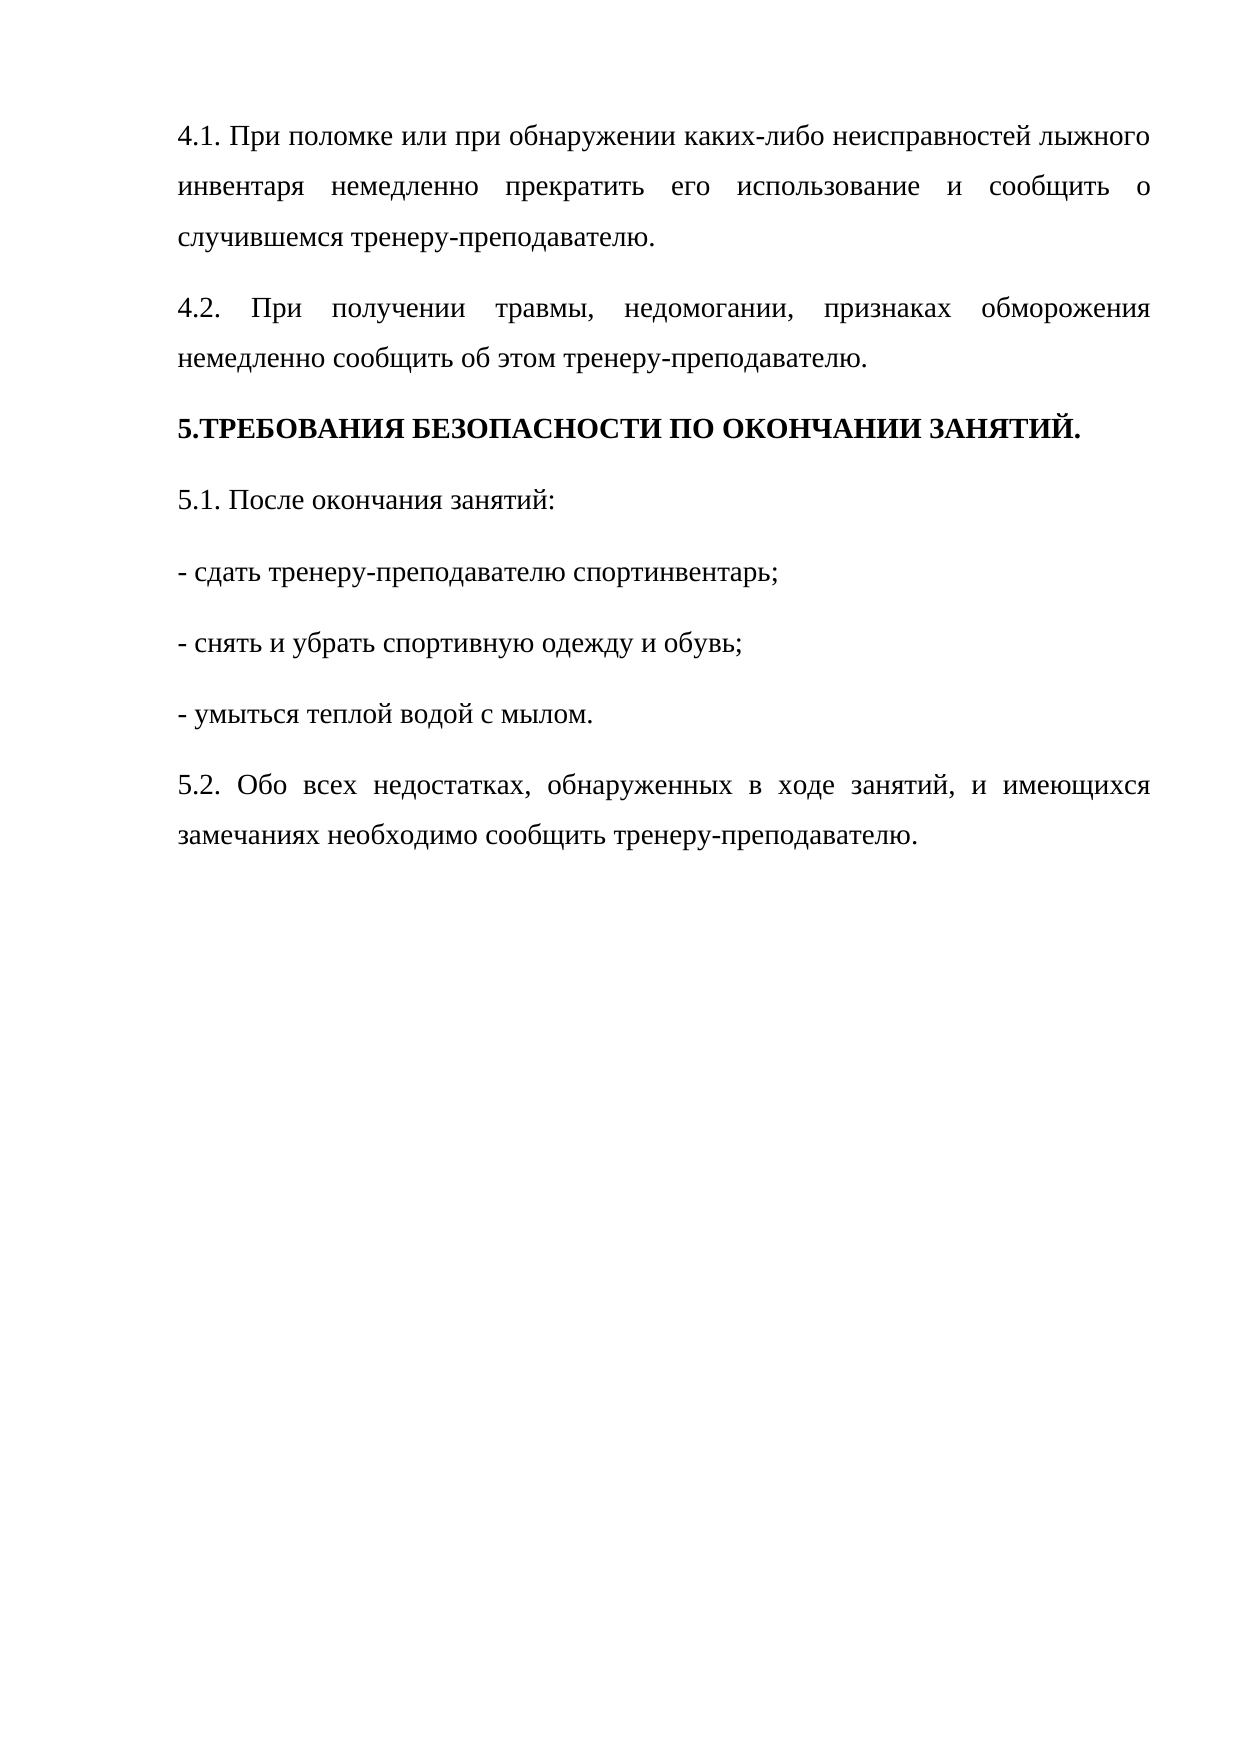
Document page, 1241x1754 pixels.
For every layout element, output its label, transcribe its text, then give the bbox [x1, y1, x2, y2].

text 5.ТРЕБОВАНИЯ БЕЗОПАСНОСТИ ПО ОКОНЧАНИИ ЗАНЯТИЙ. [177, 411, 1152, 445]
text - умыться теплой водой с мылом. [177, 696, 1152, 729]
text 5.1. После окончания занятий: [177, 482, 1152, 516]
text 5.2. Обо всех недостатках, обнаруженных в ходе занятий, и имеющихся замечаниях необходимо сообщить тренеру-преподавателю. [177, 767, 1152, 851]
text 4.2. При получении травмы, недомогании, признаках обморожения немедленно сообщить об этом тренеру-преподавателю. [177, 290, 1152, 374]
text - снять и убрать спортивную одежду и обувь; [177, 625, 1152, 658]
text - сдать тренеру-преподавателю спортинвентарь; [177, 554, 1152, 587]
text 4.1. При поломке или при обнаружении каких-либо неисправностей лыжного инвентаря немедленно прекратить его использование и сообщить о случившемся тренеру-преподавателю. [177, 118, 1152, 252]
